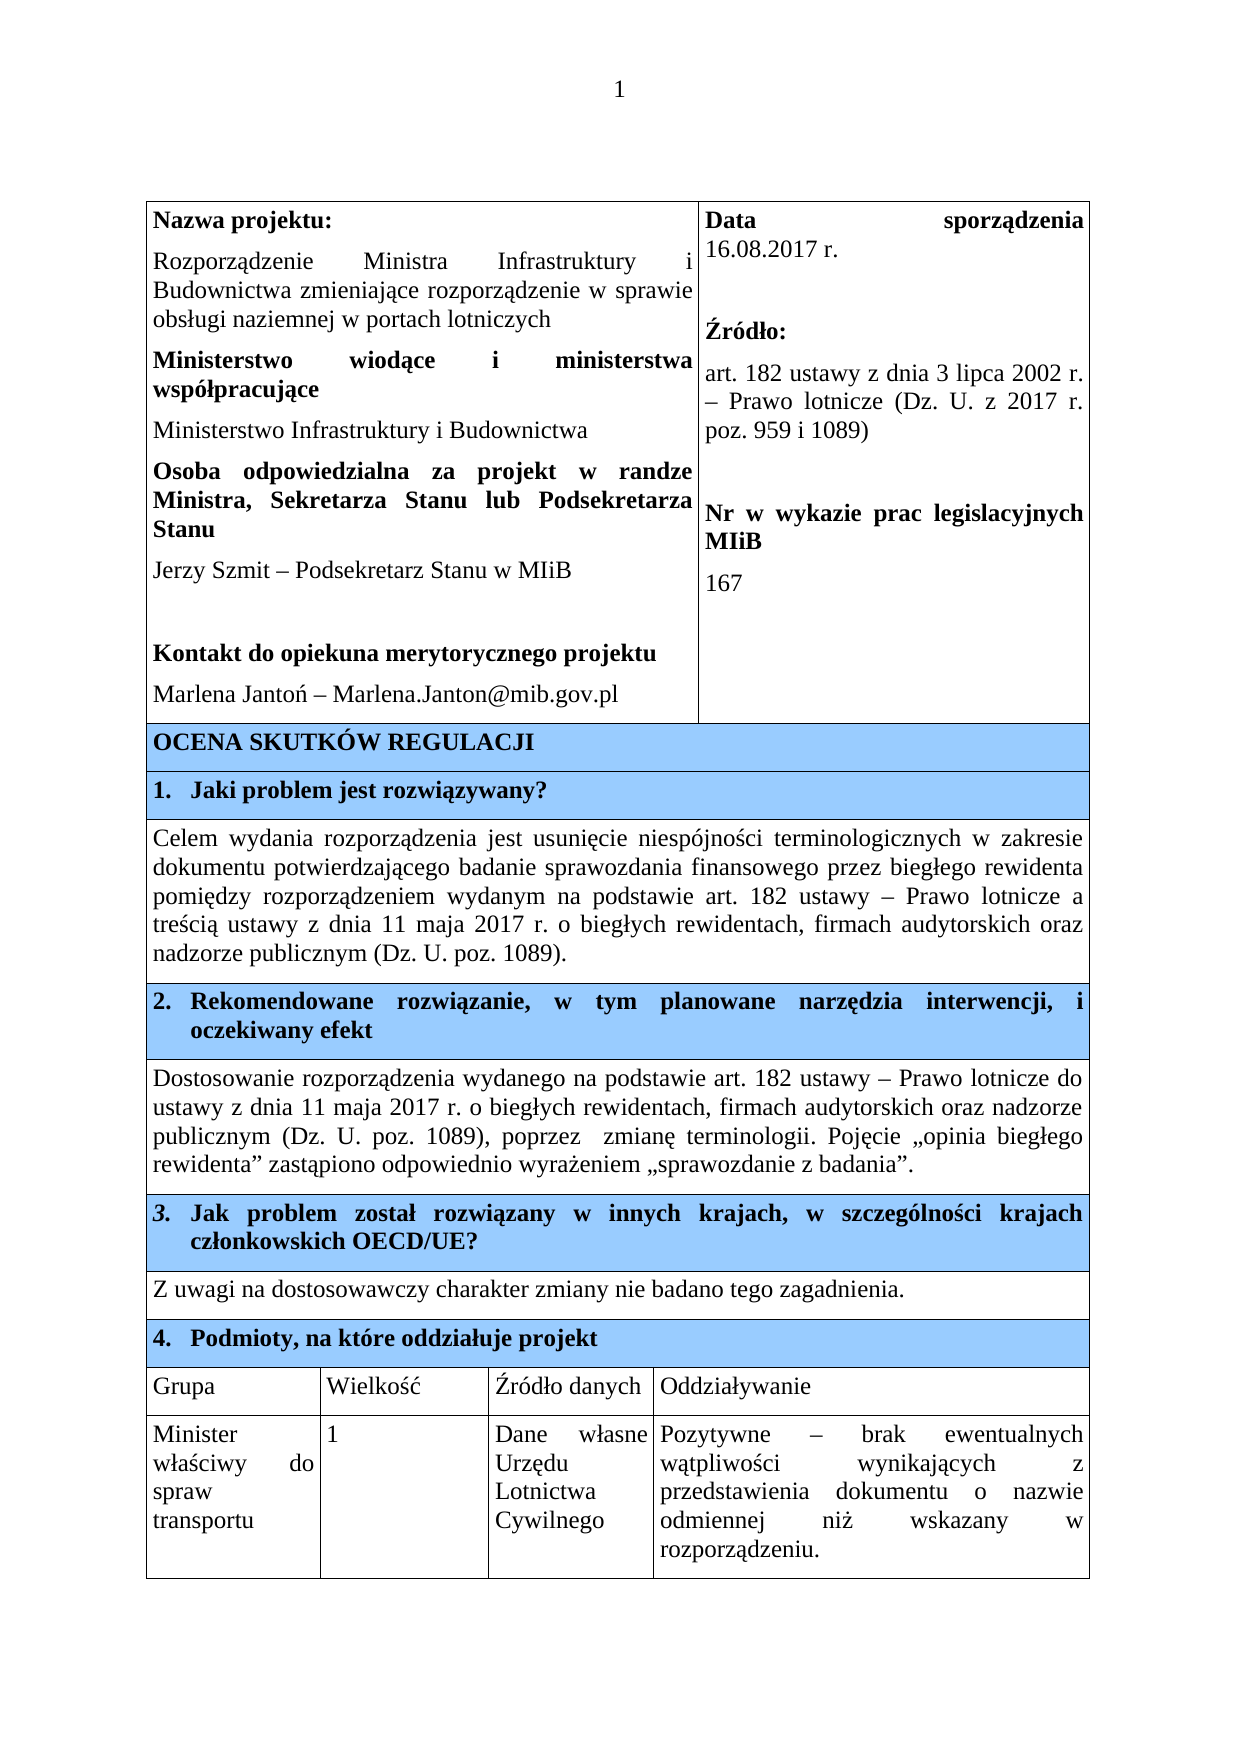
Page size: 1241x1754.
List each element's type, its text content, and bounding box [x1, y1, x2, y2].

table_cell Minister właściwy do spraw transportu [147, 1416, 320, 1578]
table_cell Jak problem został rozwiązany w innych krajach, w szczególności krajach członkowskich OECD/UE? [147, 1195, 1089, 1271]
table_cell Źródło danych [489, 1368, 653, 1415]
table_header Data sporządzenia 16.08.2017 r. Źródło: art. 182 ustawy z dnia 3 lipca 2002 r. – Prawo lotnicze (Dz. U. z 2017 r. poz. 959 i 1089) Nr w wykazie prac legislacyjnych MIiB 167 [699, 202, 1089, 723]
table_cell Wielkość [321, 1368, 488, 1415]
table_header Nazwa projektu: Rozporządzenie Ministra Infrastruktury i Budownictwa zmieniające rozporządzenie w sprawie obsługi naziemnej w portach lotniczych Ministerstwo wiodące i ministerstwa współpracujące Ministerstwo Infrastruktury i Budownictwa Osoba odpowiedzialna za projekt w randze Ministra, Sekretarza Stanu lub Podsekretarza Stanu Jerzy Szmit – Podsekretarz Stanu w MIiB Kontakt do opiekuna merytorycznego projektu Marlena Jantoń – Marlena.Janton@mib.gov.pl [147, 202, 698, 723]
table_cell OCENA SKUTKÓW REGULACJI [147, 724, 1089, 771]
table_cell Rekomendowane rozwiązanie, w tym planowane narzędzia interwencji, i oczekiwany efekt [147, 984, 1089, 1059]
table_cell Dostosowanie rozporządzenia wydanego na podstawie art. 182 ustawy – Prawo lotnicze do ustawy z dnia 11 maja 2017 r. o biegłych rewidentach, firmach audytorskich oraz nadzorze publicznym (Dz. U. poz. 1089), poprzez zmianę terminologii. Pojęcie „opinia biegłego rewidenta” zastąpiono odpowiednio wyrażeniem „sprawozdanie z badania”. [147, 1060, 1089, 1194]
table_cell Podmioty, na które oddziałuje projekt [147, 1320, 1089, 1367]
table_cell Jaki problem jest rozwiązywany? [147, 772, 1089, 819]
table_cell Oddziaływanie [654, 1368, 1089, 1415]
table_cell Celem wydania rozporządzenia jest usunięcie niespójności terminologicznych w zakresie dokumentu potwierdzającego badanie sprawozdania finansowego przez biegłego rewidenta pomiędzy rozporządzeniem wydanym na podstawie art. 182 ustawy – Prawo lotnicze a treścią ustawy z dnia 11 maja 2017 r. o biegłych rewidentach, firmach audytorskich oraz nadzorze publicznym (Dz. U. poz. 1089). [147, 820, 1089, 982]
table_cell Pozytywne – brak ewentualnych wątpliwości wynikających z przedstawienia dokumentu o nazwie odmiennej niż wskazany w rozporządzeniu. [654, 1416, 1089, 1578]
table_cell 1 [321, 1416, 488, 1578]
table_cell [489, 1416, 653, 1578]
table_cell Grupa [147, 1368, 320, 1415]
table_cell Z uwagi na dostosowawczy charakter zmiany nie badano tego zagadnienia. [147, 1272, 1089, 1319]
